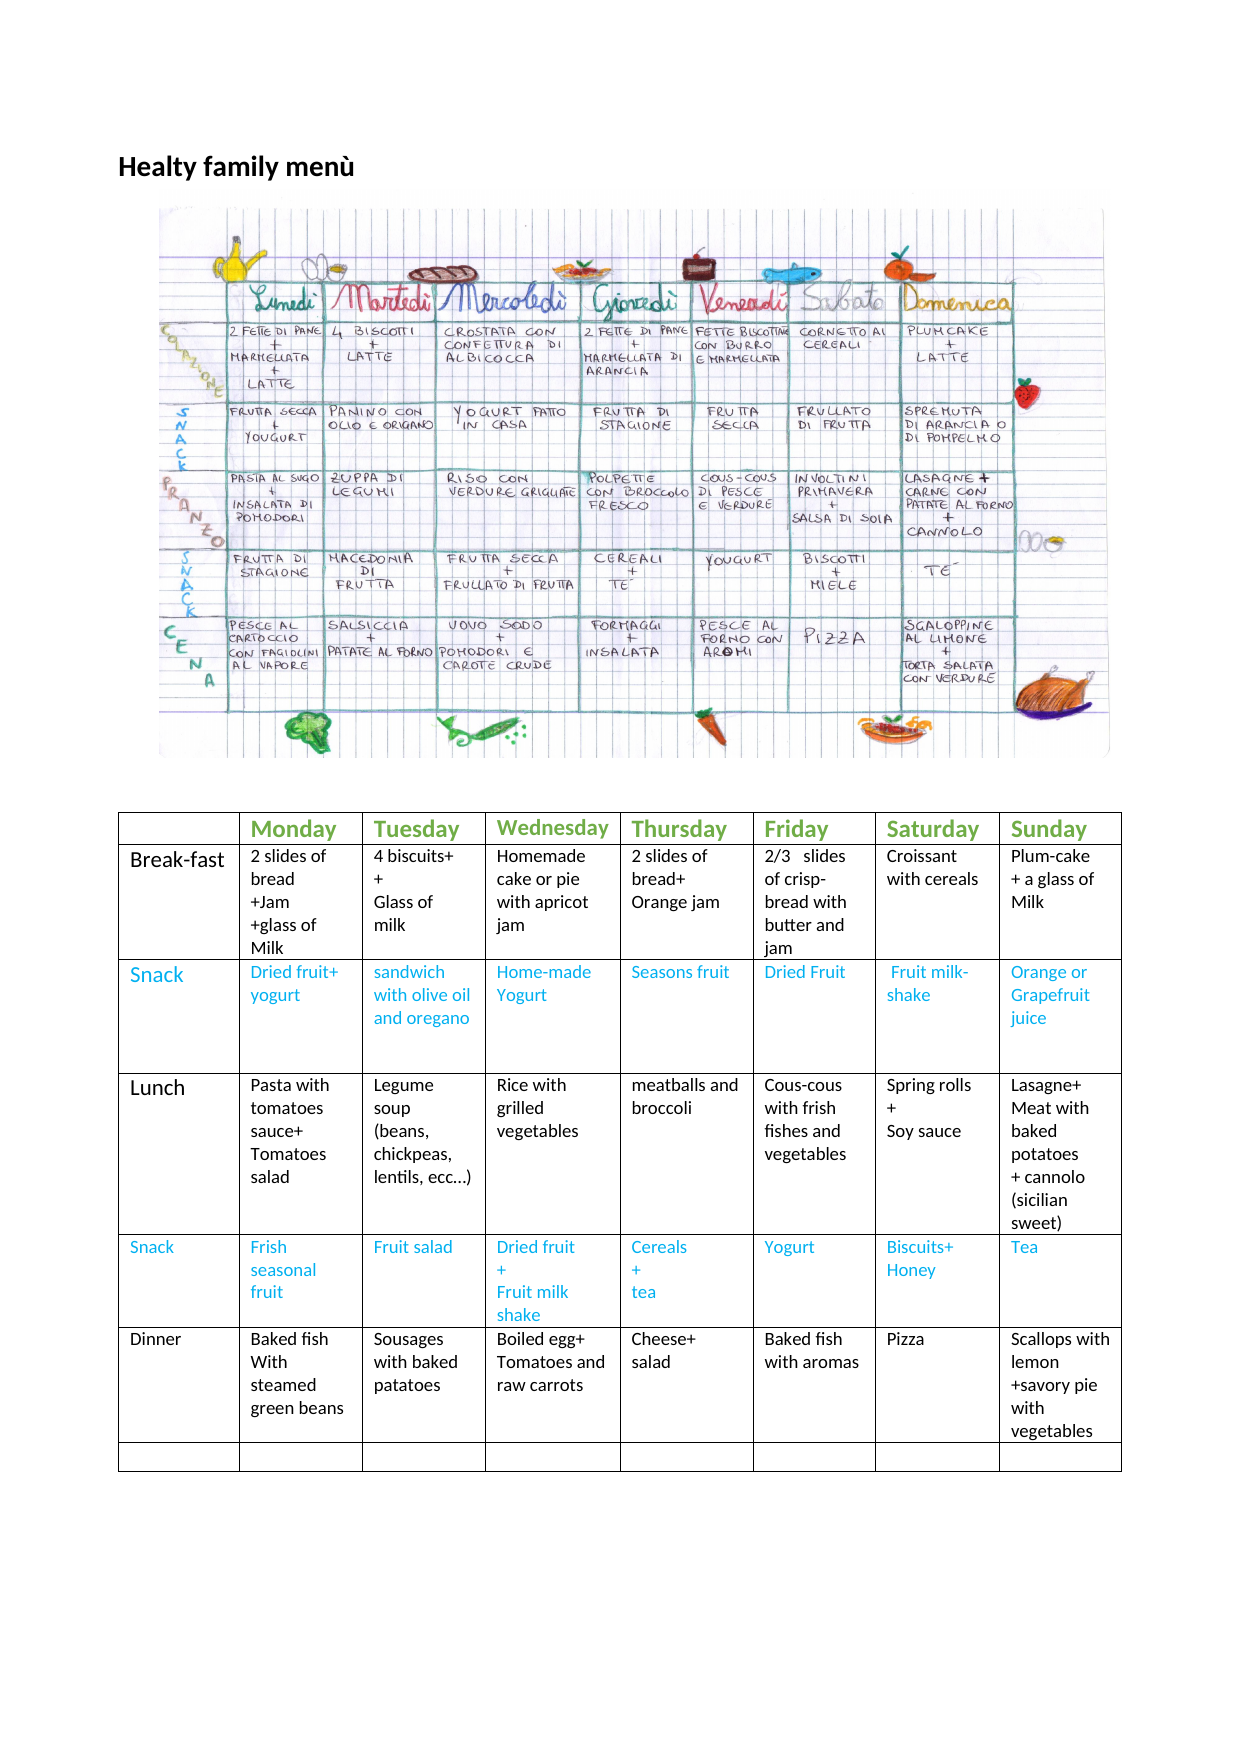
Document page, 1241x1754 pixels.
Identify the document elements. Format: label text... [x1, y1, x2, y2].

table_header Monday [240, 813, 362, 844]
text Healty family menù [118, 148, 1122, 183]
table_cell Lasagne+ Meat with baked potatoes + cannolo (sicilian sweet) [1000, 1074, 1121, 1234]
table_cell Break-fast [119, 845, 239, 959]
table_cell Orange or Grapefruit juice [1000, 960, 1121, 1072]
table_cell Pasta with tomatoes sauce+ Tomatoes salad [240, 1074, 362, 1234]
table_cell Spring rolls + Soy sauce [876, 1074, 999, 1234]
table_cell Fruit salad [363, 1235, 485, 1327]
table_cell Dinner [119, 1328, 239, 1442]
table_cell 2 slides of bread+ Orange jam [621, 845, 753, 959]
table_cell Pizza [876, 1328, 999, 1442]
picture [159, 189, 1111, 758]
table_cell Lunch [119, 1074, 239, 1234]
table_cell [486, 1443, 620, 1471]
table_cell Seasons fruit [621, 960, 753, 1072]
table_cell Yogurt [754, 1235, 875, 1327]
table_cell 4 biscuits+ + Glass of milk [363, 845, 485, 959]
table_cell Home-made Yogurt [486, 960, 620, 1072]
table_cell Croissant with cereals [876, 845, 999, 959]
table_cell Baked fish With steamed green beans [240, 1328, 362, 1442]
table_header Thursday [621, 813, 753, 844]
table_cell Fruit milk-shake [876, 960, 999, 1072]
table_cell 2 slides of bread +Jam +glass of Milk [240, 845, 362, 959]
table_cell 2/3 slides of crisp-bread with butter and jam [754, 845, 875, 959]
table_cell Plum-cake + a glass of Milk [1000, 845, 1121, 959]
table_cell Boiled egg+ Tomatoes and raw carrots [486, 1328, 620, 1442]
table_cell Dried fruit+ yogurt [240, 960, 362, 1072]
table_cell Frish seasonal fruit [240, 1235, 362, 1327]
table_cell sandwich with olive oil and oregano [363, 960, 485, 1072]
table_cell Dried fruit + Fruit milk shake [486, 1235, 620, 1327]
table_cell Dried Fruit [754, 960, 875, 1072]
table_cell [1000, 1443, 1121, 1471]
table_cell Baked fish with aromas [754, 1328, 875, 1442]
table_header [119, 813, 239, 844]
table_header Saturday [876, 813, 999, 844]
table_cell Biscuits+ Honey [876, 1235, 999, 1327]
table_cell Tea [1000, 1235, 1121, 1327]
table_cell [621, 1443, 753, 1471]
table_cell [119, 1443, 239, 1471]
table_cell Cereals + tea [621, 1235, 753, 1327]
table_cell Cheese+ salad [621, 1328, 753, 1442]
table_cell Snack [119, 960, 239, 1072]
table_cell Homemade cake or pie with apricot jam [486, 845, 620, 959]
table_cell [876, 1443, 999, 1471]
table_header Sunday [1000, 813, 1121, 844]
table_cell Rice with grilled vegetables [486, 1074, 620, 1234]
table_cell Scallops with lemon +savory pie with vegetables [1000, 1328, 1121, 1442]
table_cell Sousages with baked patatoes [363, 1328, 485, 1442]
table_cell [240, 1443, 362, 1471]
table_cell Snack [119, 1235, 239, 1327]
table_header Wednesday [486, 813, 620, 844]
table_header Friday [754, 813, 875, 844]
table_cell [754, 1443, 875, 1471]
table_cell [363, 1443, 485, 1471]
table_header Tuesday [363, 813, 485, 844]
table_cell meatballs and broccoli [621, 1074, 753, 1234]
table_cell Cous-cous with frish fishes and vegetables [754, 1074, 875, 1234]
table_cell Legume soup (beans, chickpeas, lentils, ecc…) [363, 1074, 485, 1234]
